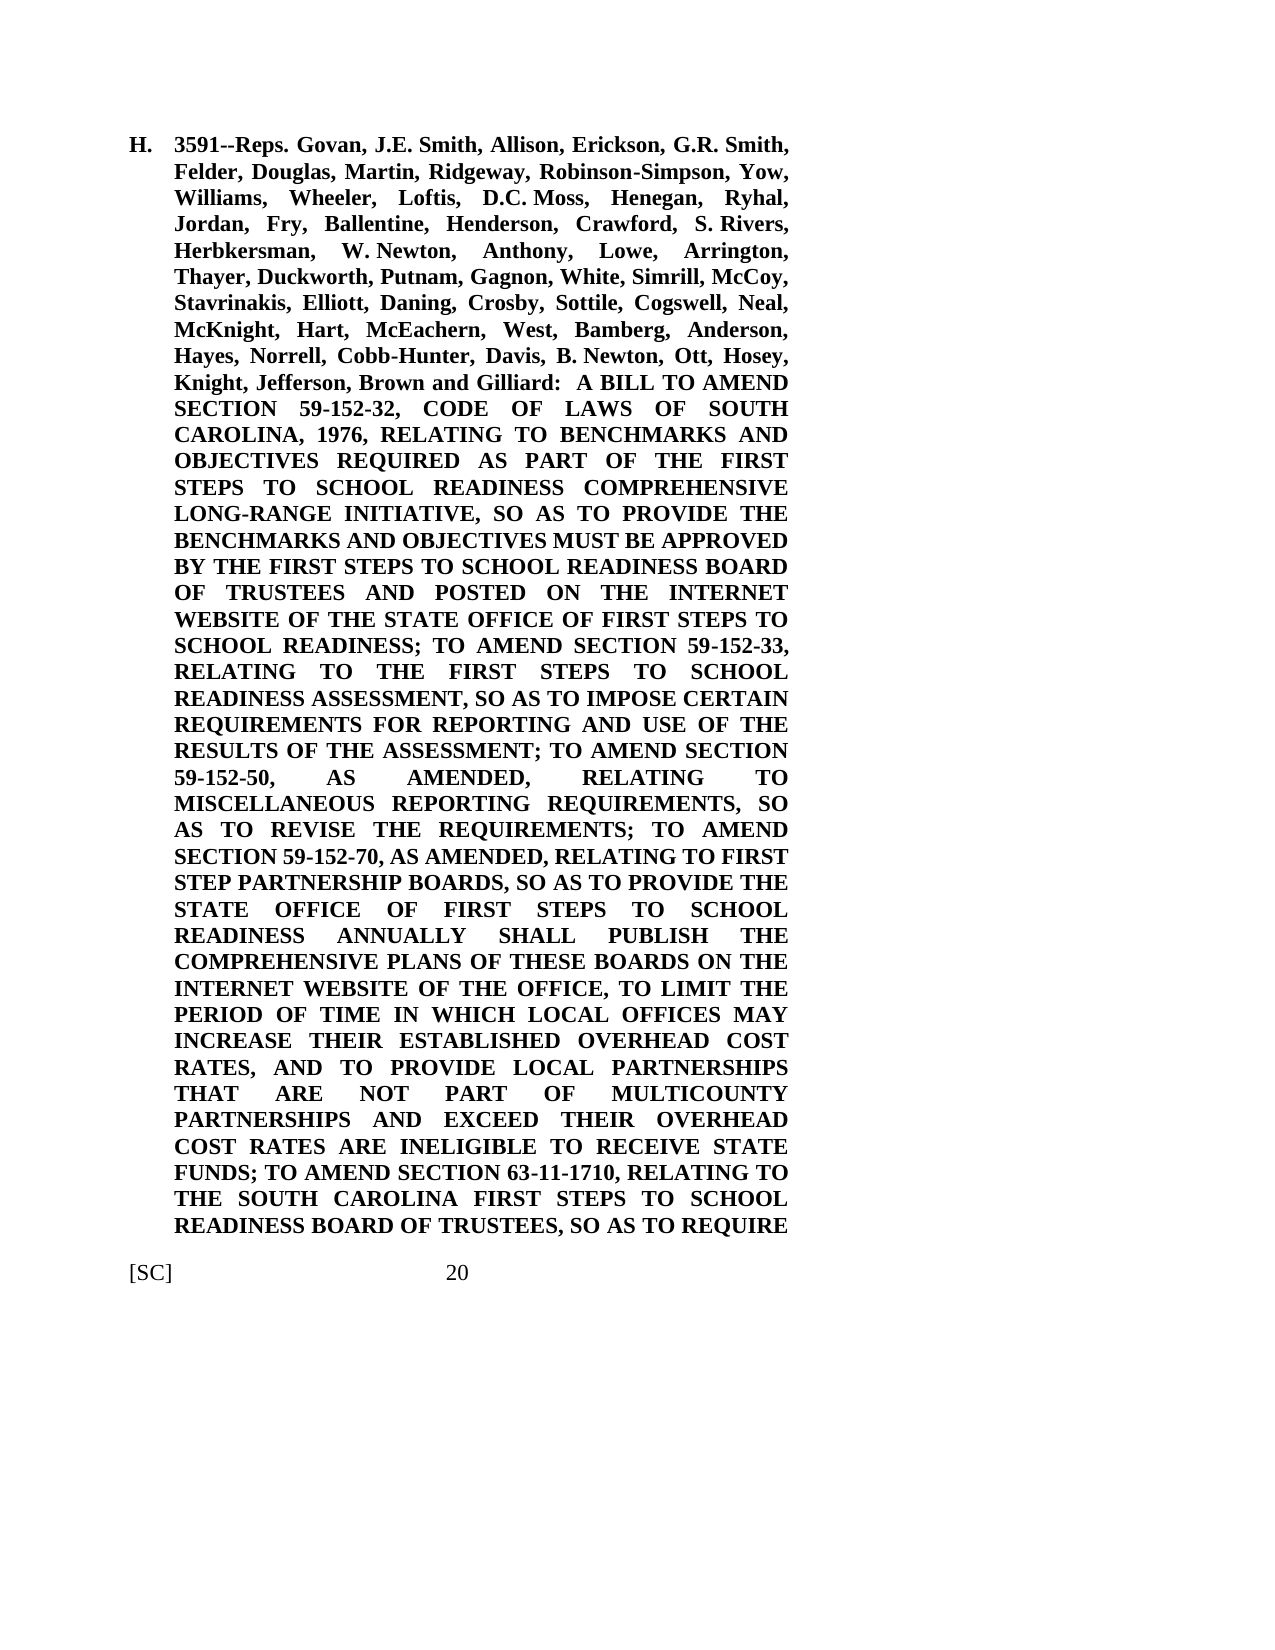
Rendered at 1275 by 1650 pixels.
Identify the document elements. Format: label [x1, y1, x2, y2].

title [129, 131, 789, 1238]
